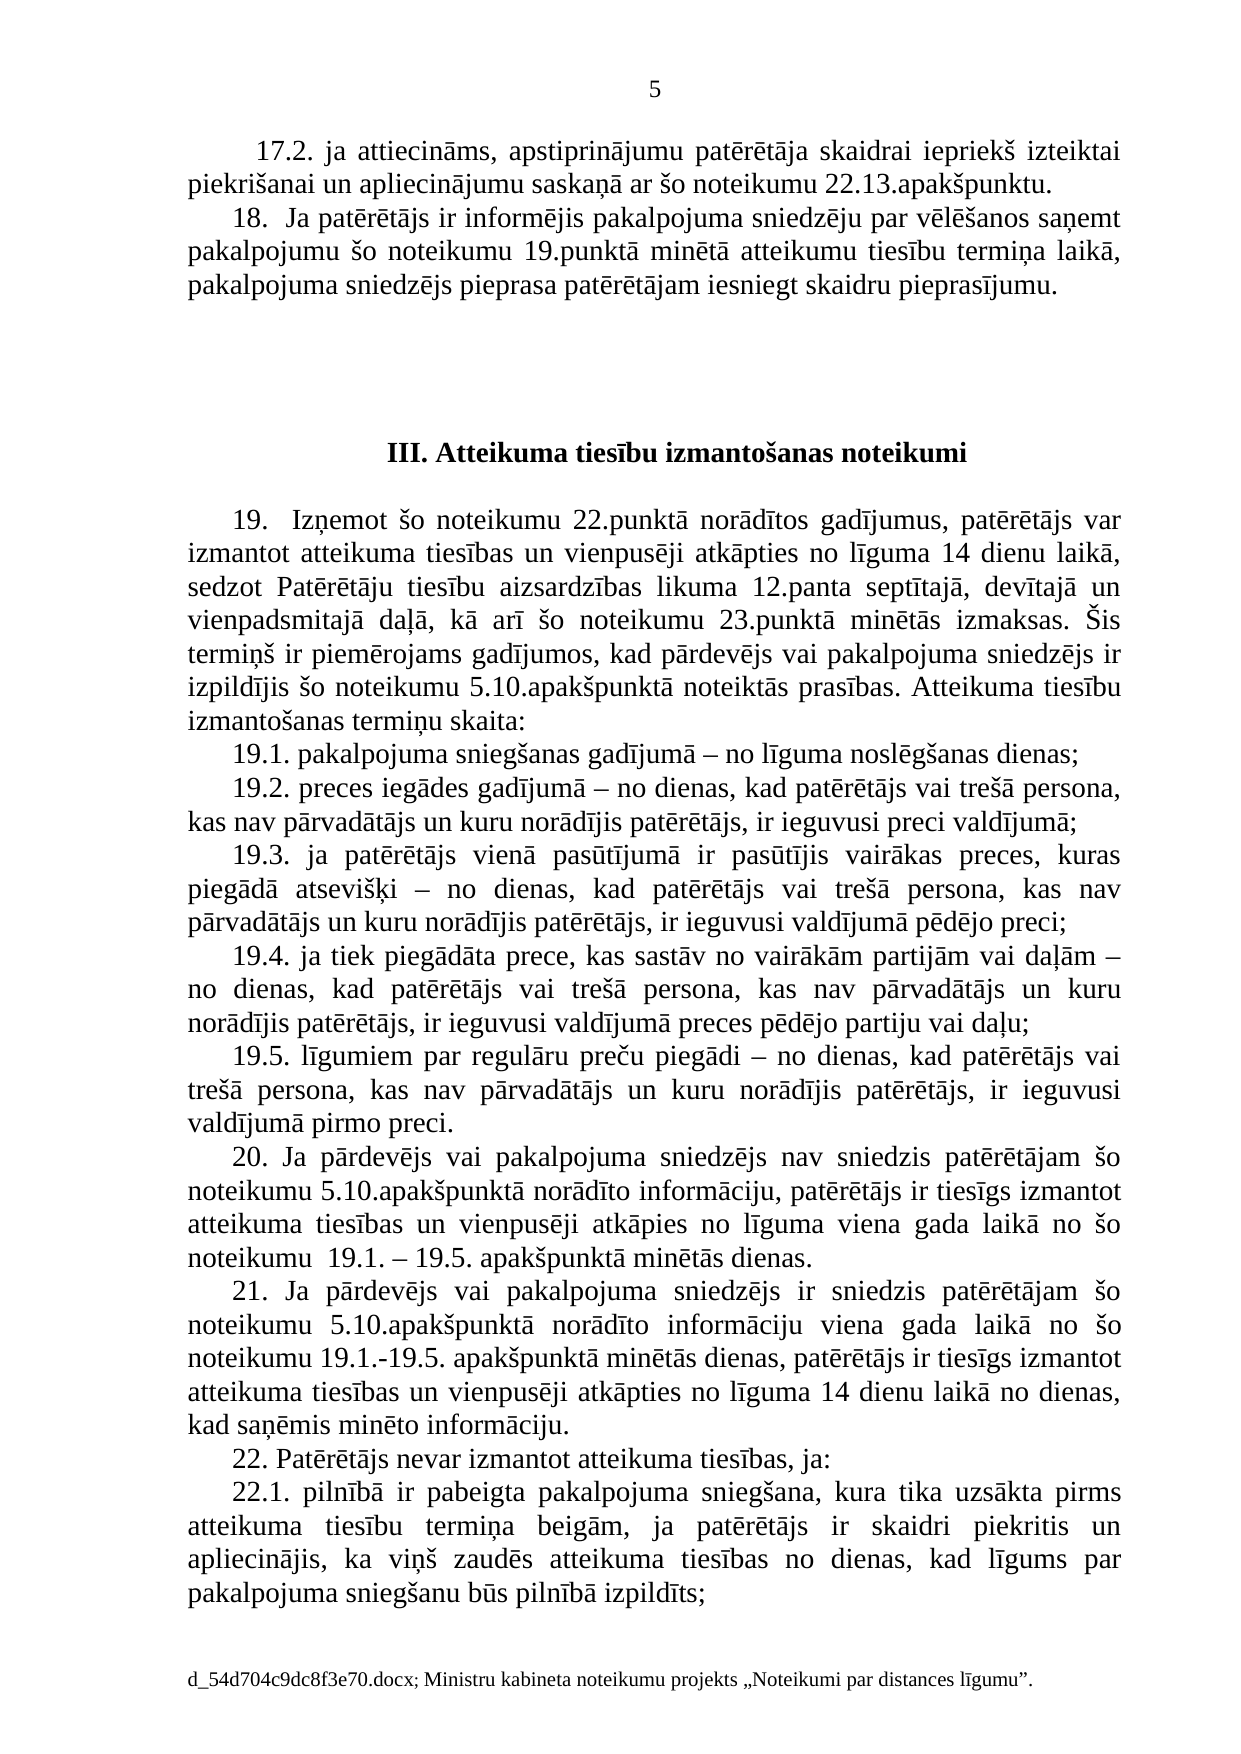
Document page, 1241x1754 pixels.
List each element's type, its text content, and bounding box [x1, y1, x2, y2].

text 19.1. pakalpojuma sniegšanas gadījumā – no līguma noslēgšanas dienas; [187, 737, 1122, 770]
text 20. Ja pārdevējs vai pakalpojuma sniedzējs nav sniedzis patērētājam šo noteikumu 5.10.apakšpunktā norādīto informāciju, patērētājs ir tiesīgs izmantot atteikuma tiesības un vienpusēji atkāpies no līguma viena gada laikā no šo noteikumu 19.1. – 19.5. apakšpunktā minētās dienas. [187, 1139, 1122, 1273]
text 22.1. pilnībā ir pabeigta pakalpojuma sniegšana, kura tika uzsākta pirms atteikuma tiesību termiņa beigām, ja patērētājs ir skaidri piekritis un apliecinājis, ka viņš zaudēs atteikuma tiesības no dienas, kad līgums par pakalpojuma sniegšanu būs pilnībā izpildīts; [187, 1474, 1122, 1609]
text 17.2. ja attiecināms, apstiprinājumu patērētāja skaidrai iepriekš izteiktai piekrišanai un apliecinājumu saskaņā ar šo noteikumu 22.13.apakšpunktu. [187, 133, 1122, 200]
text III. Atteikuma tiesību izmantošanas noteikumi [187, 435, 1122, 468]
text 19.5. līgumiem par regulāru preču piegādi – no dienas, kad patērētājs vai trešā persona, kas nav pārvadātājs un kuru norādījis patērētājs, ir ieguvusi valdījumā pirmo preci. [187, 1038, 1122, 1139]
text 19. Izņemot šo noteikumu 22.punktā norādītos gadījumus, patērētājs var izmantot atteikuma tiesības un vienpusēji atkāpties no līguma 14 dienu laikā, sedzot Patērētāju tiesību aizsardzības likuma 12.panta septītajā, devītajā un vienpadsmitajā daļā, kā arī šo noteikumu 23.punktā minētās izmaksas. Šis termiņš ir piemērojams gadījumos, kad pārdevējs vai pakalpojuma sniedzējs ir izpildījis šo noteikumu 5.10.apakšpunktā noteiktās prasības. Atteikuma tiesību izmantošanas termiņu skaita: [187, 502, 1122, 737]
text 19.2. preces iegādes gadījumā – no dienas, kad patērētājs vai trešā persona, kas nav pārvadātājs un kuru norādījis patērētājs, ir ieguvusi preci valdījumā; [187, 770, 1122, 837]
text 22. Patērētājs nevar izmantot atteikuma tiesības, ja: [187, 1441, 1122, 1474]
text 19.3. ja patērētājs vienā pasūtījumā ir pasūtījis vairākas preces, kuras piegādā atsevišķi – no dienas, kad patērētājs vai trešā persona, kas nav pārvadātājs un kuru norādījis patērētājs, ir ieguvusi valdījumā pēdējo preci; [187, 837, 1122, 938]
text 21. Ja pārdevējs vai pakalpojuma sniedzējs ir sniedzis patērētājam šo noteikumu 5.10.apakšpunktā norādīto informāciju viena gada laikā no šo noteikumu 19.1.-19.5. apakšpunktā minētās dienas, patērētājs ir tiesīgs izmantot atteikuma tiesības un vienpusēji atkāpties no līguma 14 dienu laikā no dienas, kad saņēmis minēto informāciju. [187, 1273, 1122, 1441]
text 19.4. ja tiek piegādāta prece, kas sastāv no vairākām partijām vai daļām – no dienas, kad patērētājs vai trešā persona, kas nav pārvadātājs un kuru norādījis patērētājs, ir ieguvusi valdījumā preces pēdējo partiju vai daļu; [187, 938, 1122, 1038]
text 18. Ja patērētājs ir informējis pakalpojuma sniedzēju par vēlēšanos saņemt pakalpojumu šo noteikumu 19.punktā minētā atteikumu tiesību termiņa laikā, pakalpojuma sniedzējs pieprasa patērētājam iesniegt skaidru pieprasījumu. [187, 200, 1122, 301]
